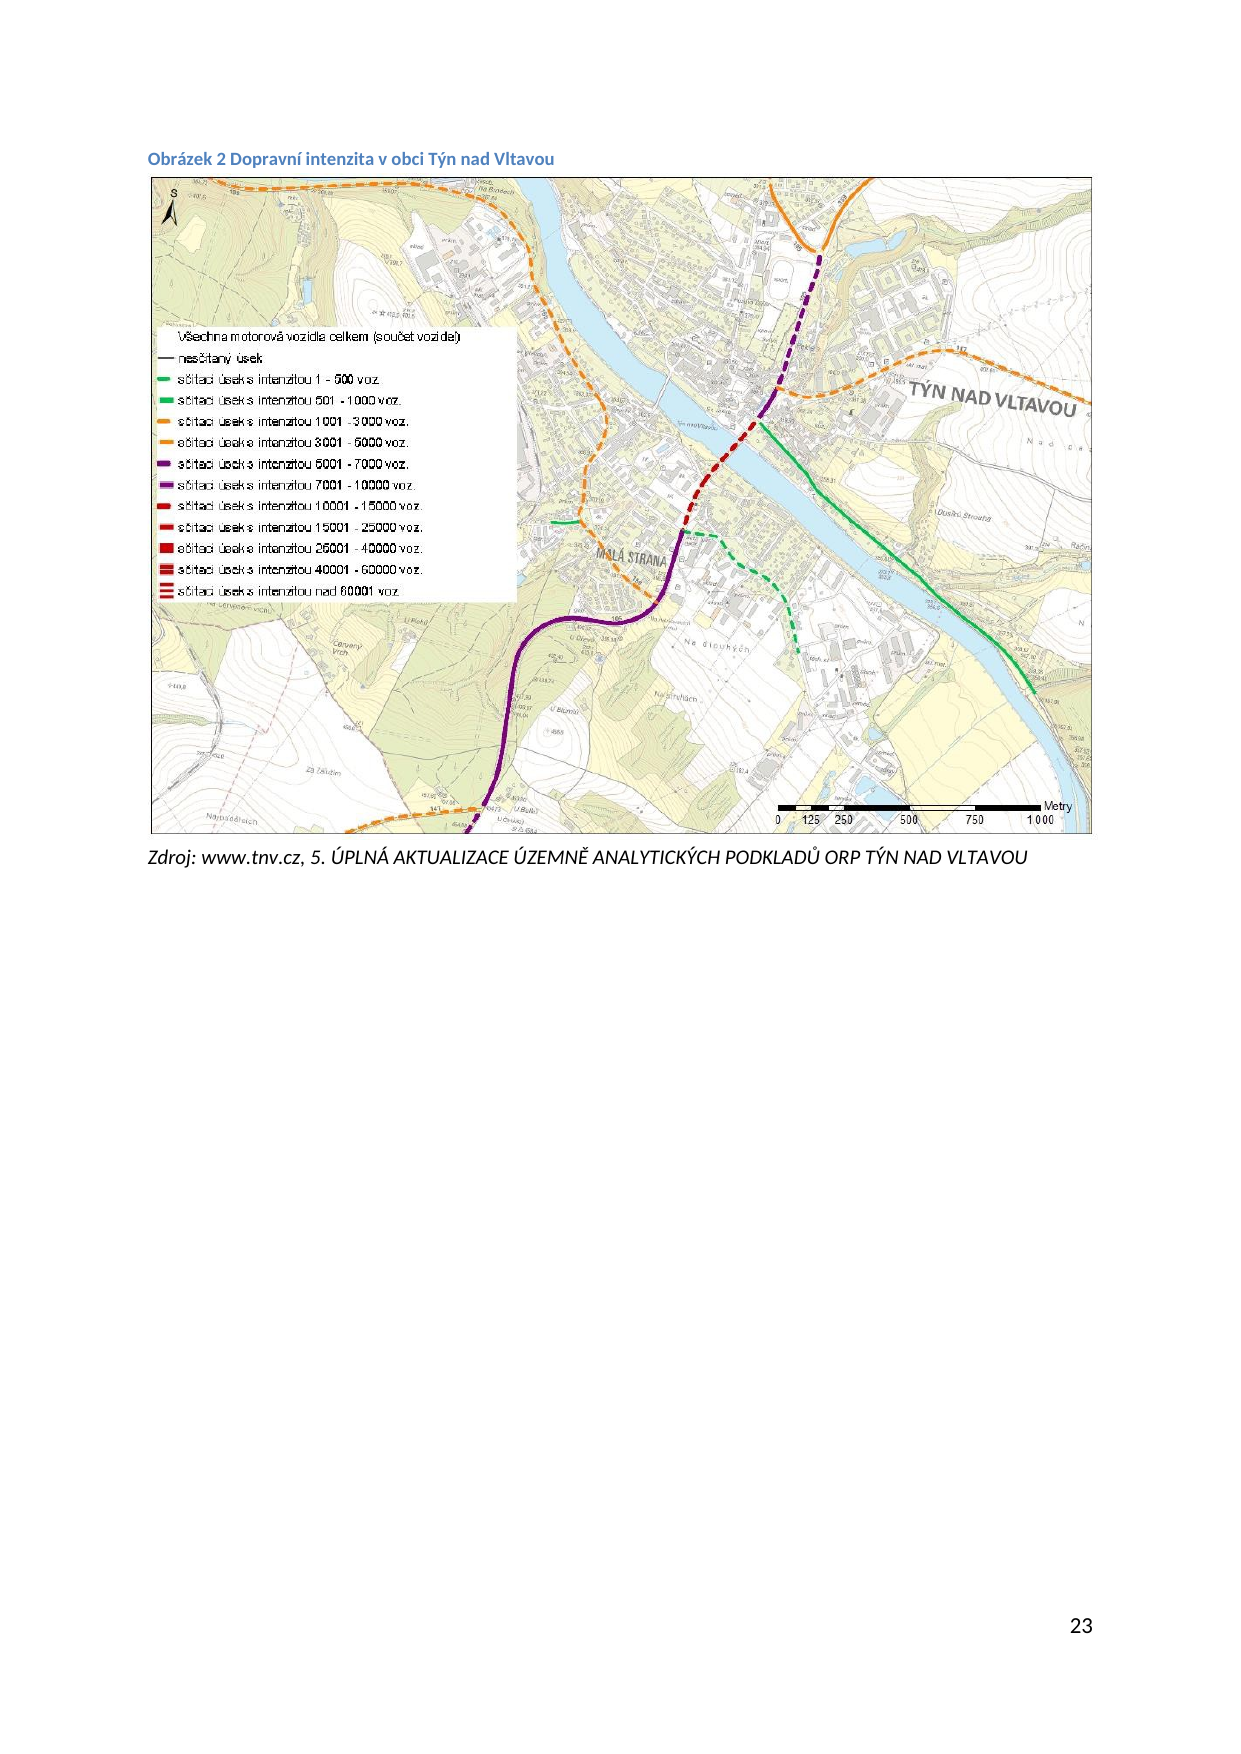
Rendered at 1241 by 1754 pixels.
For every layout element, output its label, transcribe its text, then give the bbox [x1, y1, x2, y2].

picture [147, 173, 1098, 840]
text Zdroj: www.tnv.cz, 5. ÚPLNÁ AKTUALIZACE ÚZEMNĚ ANALYTICKÝCH PODKLADŮ ORP TÝN NAD VLTAVOU [148, 844, 1093, 869]
